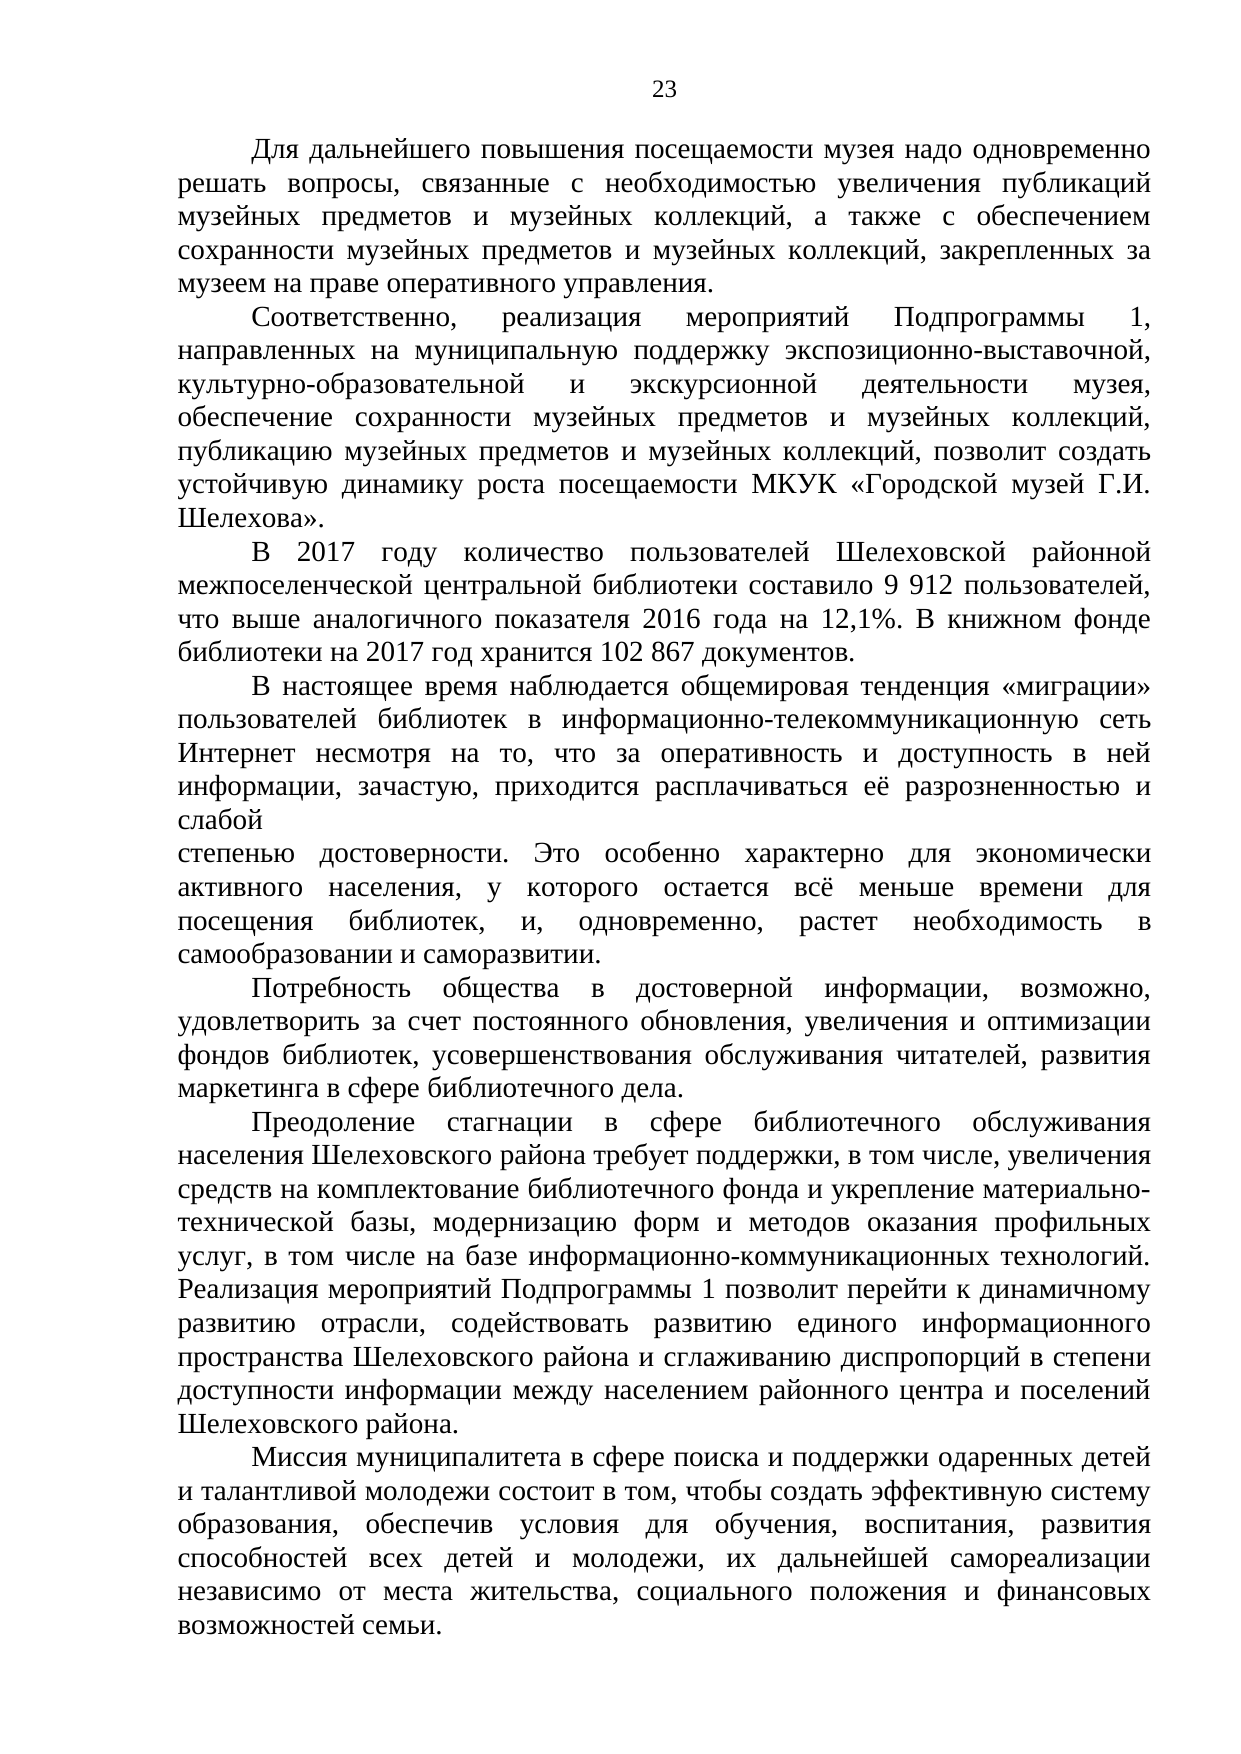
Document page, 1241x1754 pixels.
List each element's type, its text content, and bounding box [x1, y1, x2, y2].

text Соответственно, реализация мероприятий Подпрограммы 1, направленных на муниципальную поддержку экспозиционно-выставочной, культурно-образовательной и экскурсионной деятельности музея, обеспечение сохранности музейных предметов и музейных коллекций, публикацию музейных предметов и музейных коллекций, позволит создать устойчивую динамику роста посещаемости МКУК «Городской музей Г.И. Шелехова». [177, 299, 1152, 534]
text Для дальнейшего повышения посещаемости музея надо одновременно решать вопросы, связанные с необходимостью увеличения публикаций музейных предметов и музейных коллекций, а также с обеспечением сохранности музейных предметов и музейных коллекций, закрепленных за музеем на праве оперативного управления. [177, 131, 1152, 299]
text В 2017 году количество пользователей Шелеховской районной межпоселенческой центральной библиотеки составило 9 912 пользователей, что выше аналогичного показателя 2016 года на 12,1%. В книжном фонде библиотеки на 2017 год хранится 102 867 документов. [177, 534, 1152, 668]
text В настоящее время наблюдается общемировая тенденция «миграции» пользователей библиотек в информационно-телекоммуникационную сеть Интернет несмотря на то, что за оперативность и доступность в ней информации, зачастую, приходится расплачиваться её разрозненностью и слабой [177, 668, 1152, 836]
text Миссия муниципалитета в сфере поиска и поддержки одаренных детей и талантливой молодежи состоит в том, чтобы создать эффективную систему образования, обеспечив условия для обучения, воспитания, развития способностей всех детей и молодежи, их дальнейшей самореализации независимо от места жительства, социального положения и финансовых возможностей семьи. [177, 1439, 1152, 1641]
text Потребность общества в достоверной информации, возможно, удовлетворить за счет постоянного обновления, увеличения и оптимизации фондов библиотек, усовершенствования обслуживания читателей, развития маркетинга в сфере библиотечного дела. [177, 970, 1152, 1104]
text Преодоление стагнации в сфере библиотечного обслуживания населения Шелеховского района требует поддержки, в том числе, увеличения средств на комплектование библиотечного фонда и укрепление материально-технической базы, модернизацию форм и методов оказания профильных услуг, в том числе на базе информационно-коммуникационных технологий. Реализация мероприятий Подпрограммы 1 позволит перейти к динамичному развитию отрасли, содействовать развитию единого информационного пространства Шелеховского района и сглаживанию диспропорций в степени доступности информации между населением районного центра и поселений Шелеховского района. [177, 1104, 1152, 1439]
text степенью достоверности. Это особенно характерно для экономически активного населения, у которого остается всё меньше времени для посещения библиотек, и, одновременно, растет необходимость в самообразовании и саморазвитии. [177, 836, 1152, 970]
